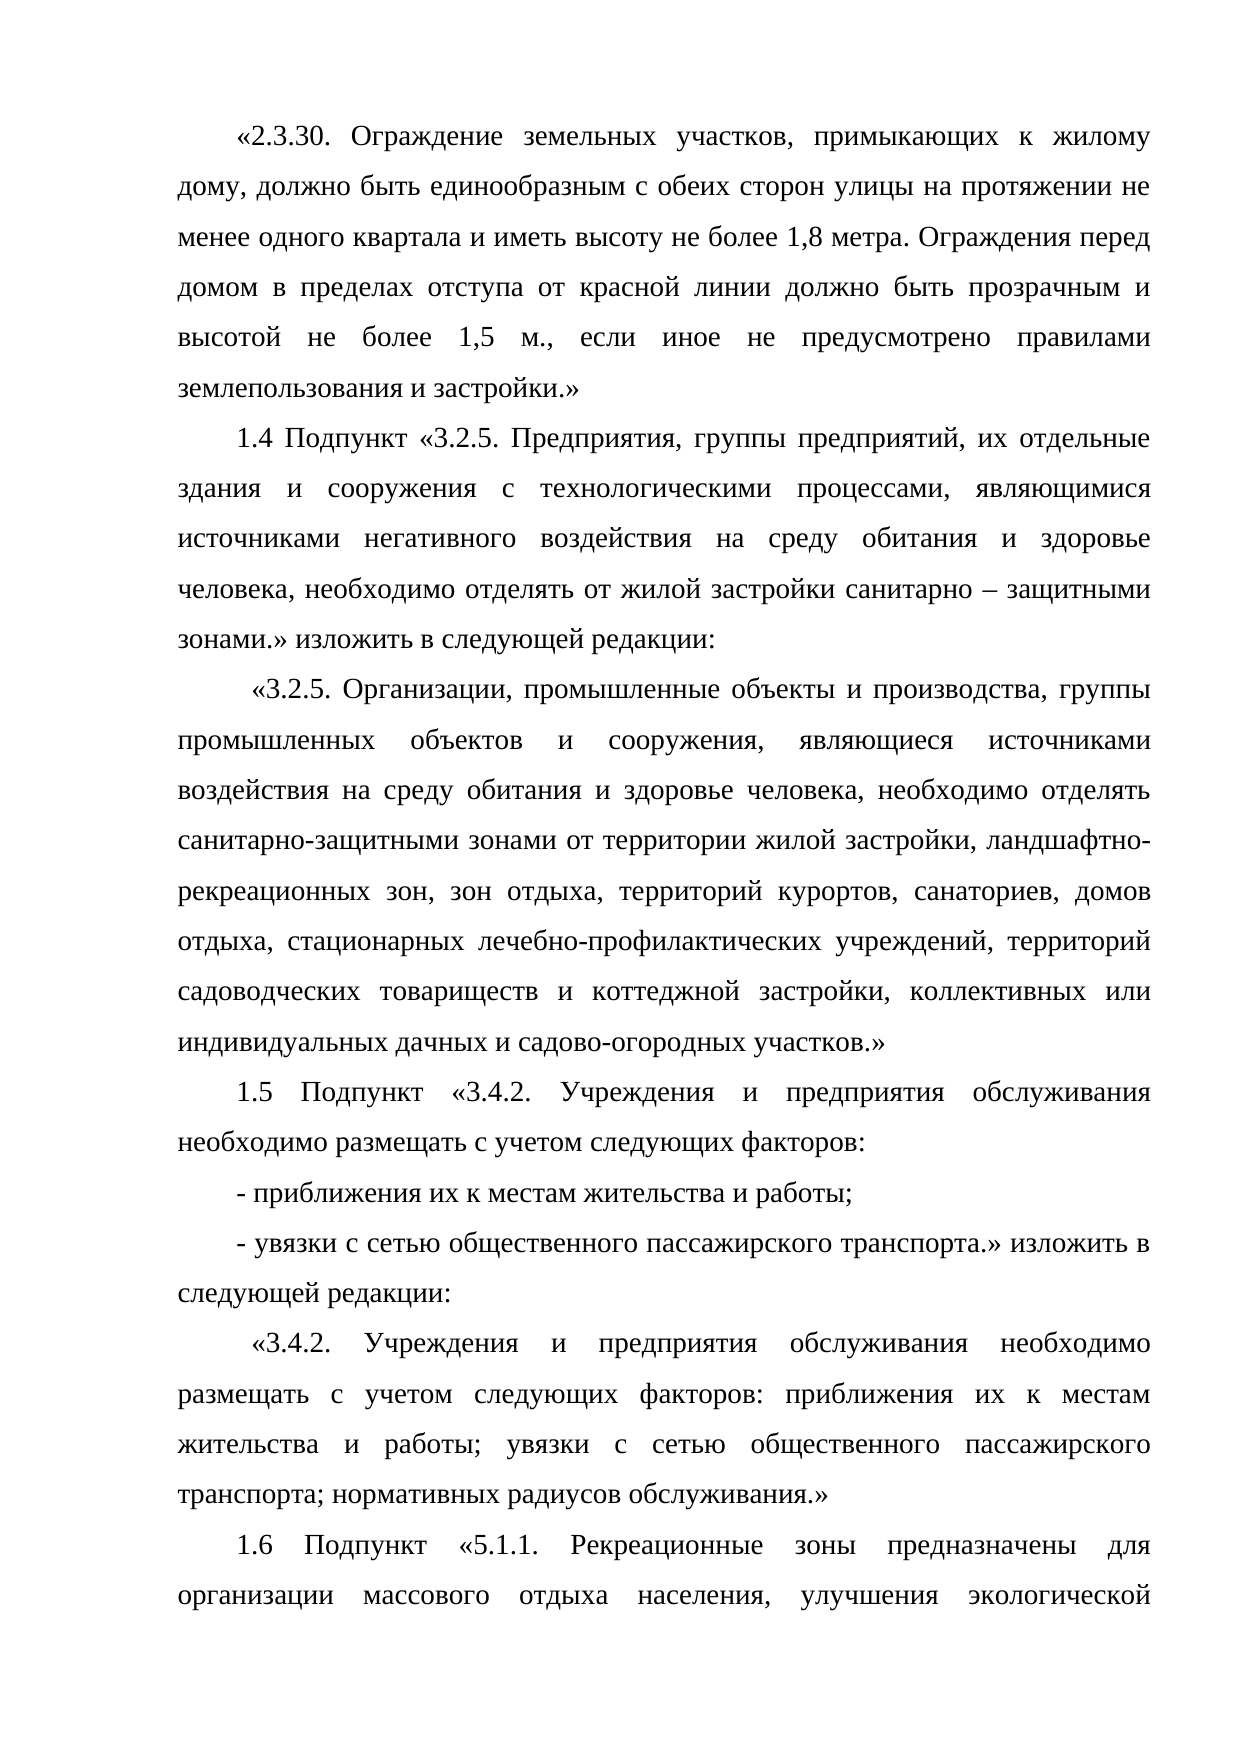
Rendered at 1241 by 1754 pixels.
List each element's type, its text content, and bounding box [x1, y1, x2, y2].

text 1.5 Подпункт «3.4.2. Учреждения и предприятия обслуживания необходимо размещать с учетом следующих факторов: [177, 1074, 1152, 1158]
text «2.3.30. Ограждение земельных участков, примыкающих к жилому дому, должно быть единообразным с обеих сторон улицы на протяжении не менее одного квартала и иметь высоту не более 1,8 метра. Ограждения перед домом в пределах отступа от красной линии должно быть прозрачным и высотой не более 1,5 м., если иное не предусмотрено правилами землепользования и застройки.» [177, 118, 1152, 403]
text «3.4.2. Учреждения и предприятия обслуживания необходимо размещать с учетом следующих факторов: приближения их к местам жительства и работы; увязки с сетью общественного пассажирского транспорта; нормативных радиусов обслуживания.» [177, 1326, 1152, 1510]
text «3.2.5. Организации, промышленные объекты и производства, группы промышленных объектов и сооружения, являющиеся источниками воздействия на среду обитания и здоровье человека, необходимо отделять санитарно-защитными зонами от территории жилой застройки, ландшафтно- рекреационных зон, зон отдыха, территорий курортов, санаториев, домов отдыха, стационарных лечебно-профилактических учреждений, территорий садоводческих товариществ и коттеджной застройки, коллективных или индивидуальных дачных и садово-огородных участков.» [177, 672, 1152, 1057]
text - увязки с сетью общественного пассажирского транспорта.» изложить в следующей редакции: [177, 1225, 1152, 1309]
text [177, 1527, 1152, 1611]
text 1.4 Подпункт «3.2.5. Предприятия, группы предприятий, их отдельные здания и сооружения с технологическими процессами, являющимися источниками негативного воздействия на среду обитания и здоровье человека, необходимо отделять от жилой застройки санитарно – защитными зонами.» изложить в следующей редакции: [177, 420, 1152, 655]
text - приближения их к местам жительства и работы; [177, 1175, 1152, 1208]
